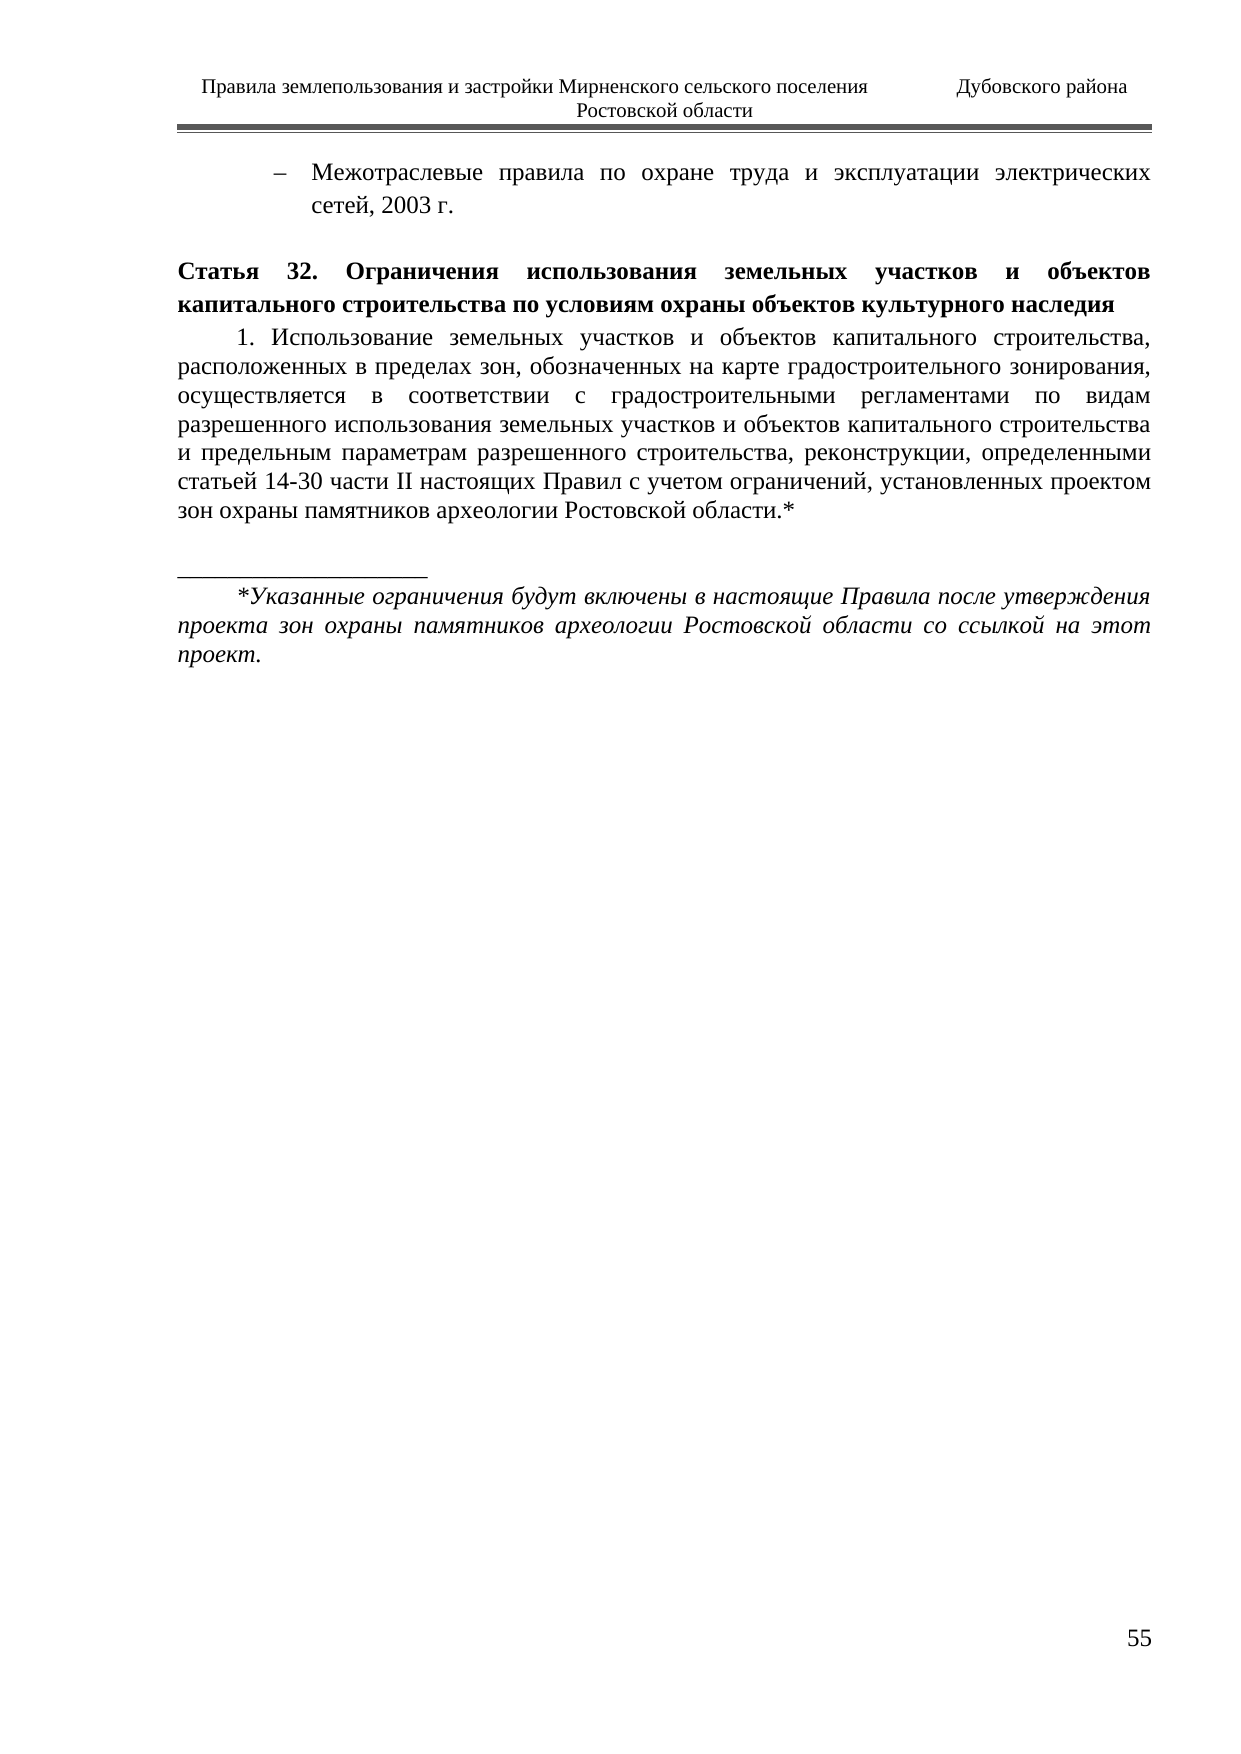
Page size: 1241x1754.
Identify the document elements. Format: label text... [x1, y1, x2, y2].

subtitle Статья 32. Ограничения использования земельных участков и объектов капитального строительства по условиям охраны объектов культурного наследия [177, 256, 1152, 318]
text *Указанные ограничения будут включены в настоящие Правила после утверждения проекта зон охраны памятников археологии Ростовской области со ссылкой на этот проект. [177, 581, 1152, 667]
list Межотраслевые правила по охране труда и эксплуатации электрических сетей, 2003 г. [274, 157, 1152, 219]
text 1. Использование земельных участков и объектов капитального строительства, расположенных в пределах зон, обозначенных на карте градостроительного зонирования, осуществляется в соответствии с градостроительными регламентами по видам разрешенного использования земельных участков и объектов капитального строительства и предельным параметрам разрешенного строительства, реконструкции, определенными статьей 14-30 части II настоящих Правил с учетом ограничений, установленных проектом зон охраны памятников археологии Ростовской области.* [177, 322, 1152, 524]
text ____________________ [177, 552, 1152, 581]
